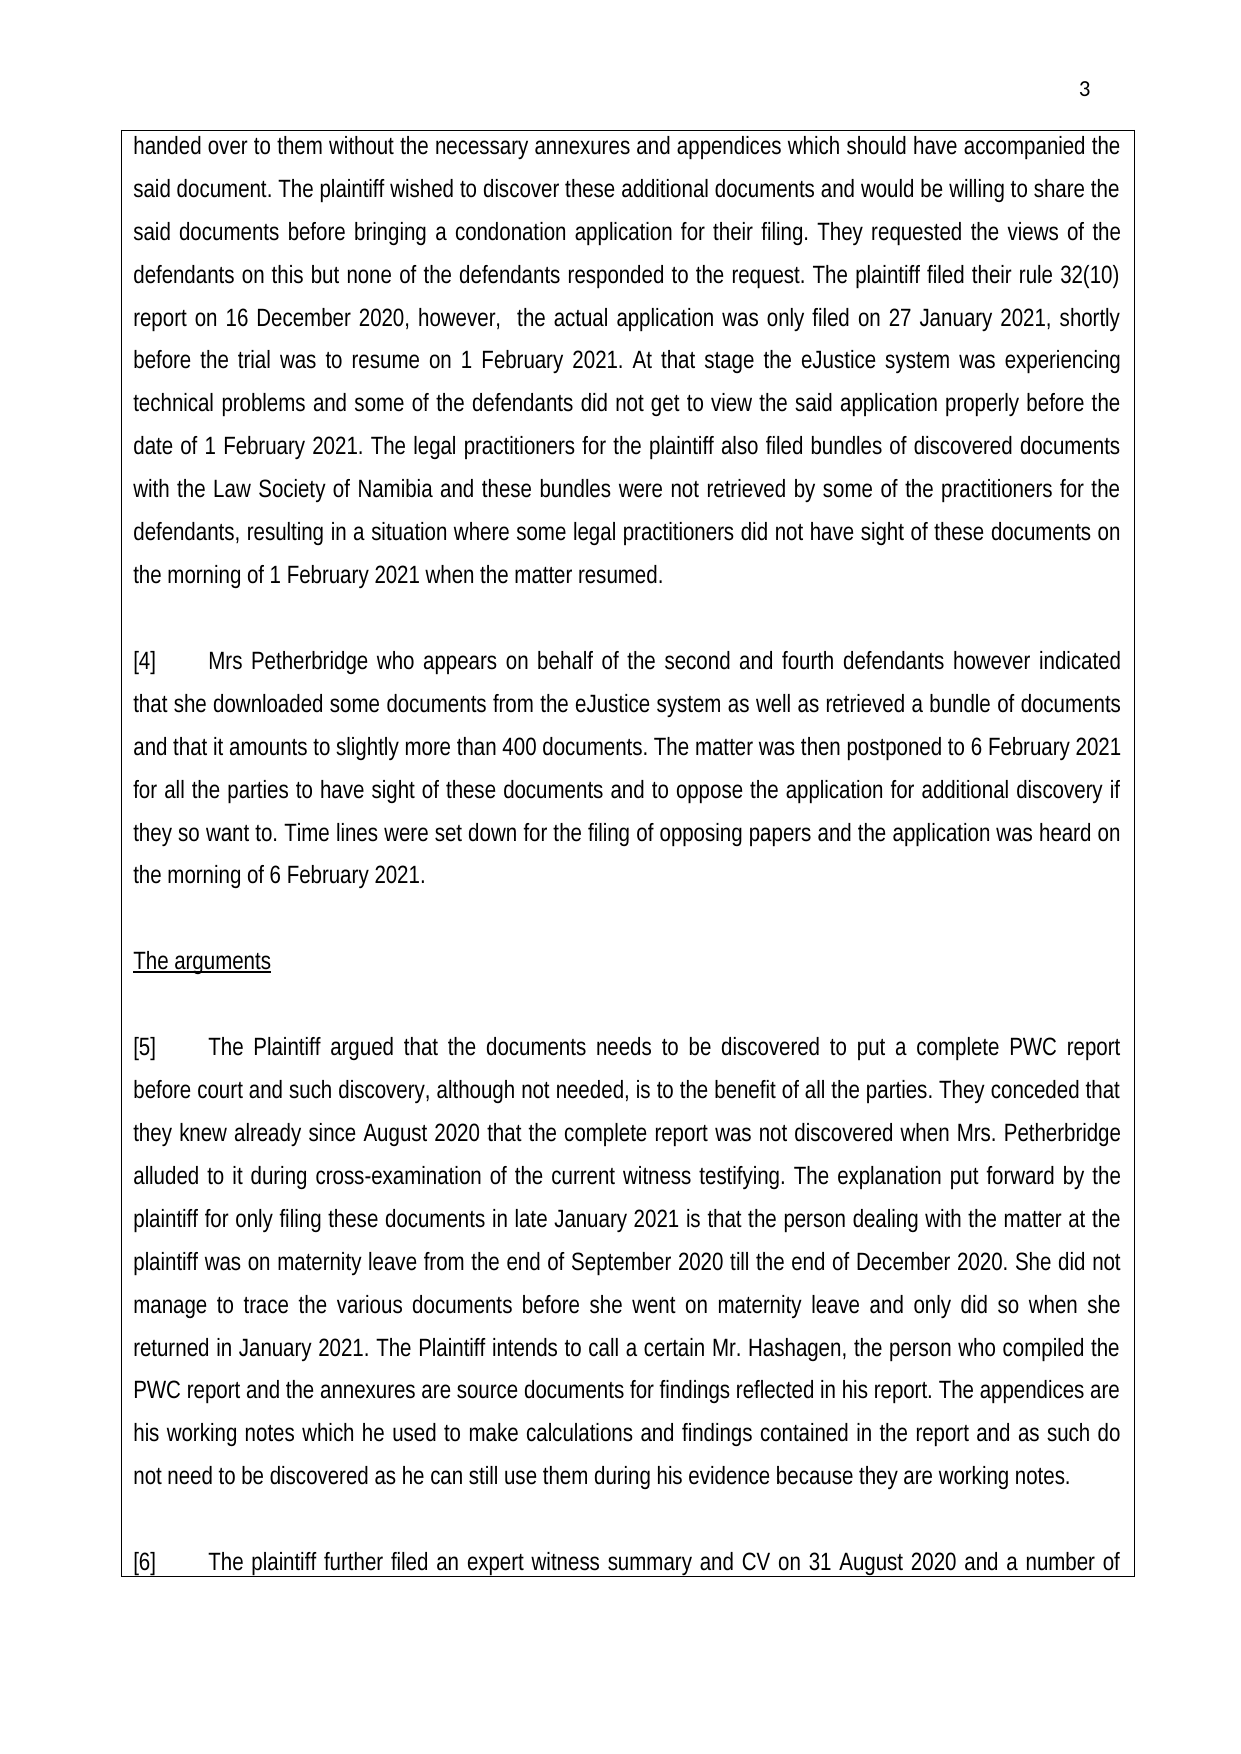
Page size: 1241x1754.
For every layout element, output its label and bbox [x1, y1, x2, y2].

table_cell [122, 131, 1134, 1576]
